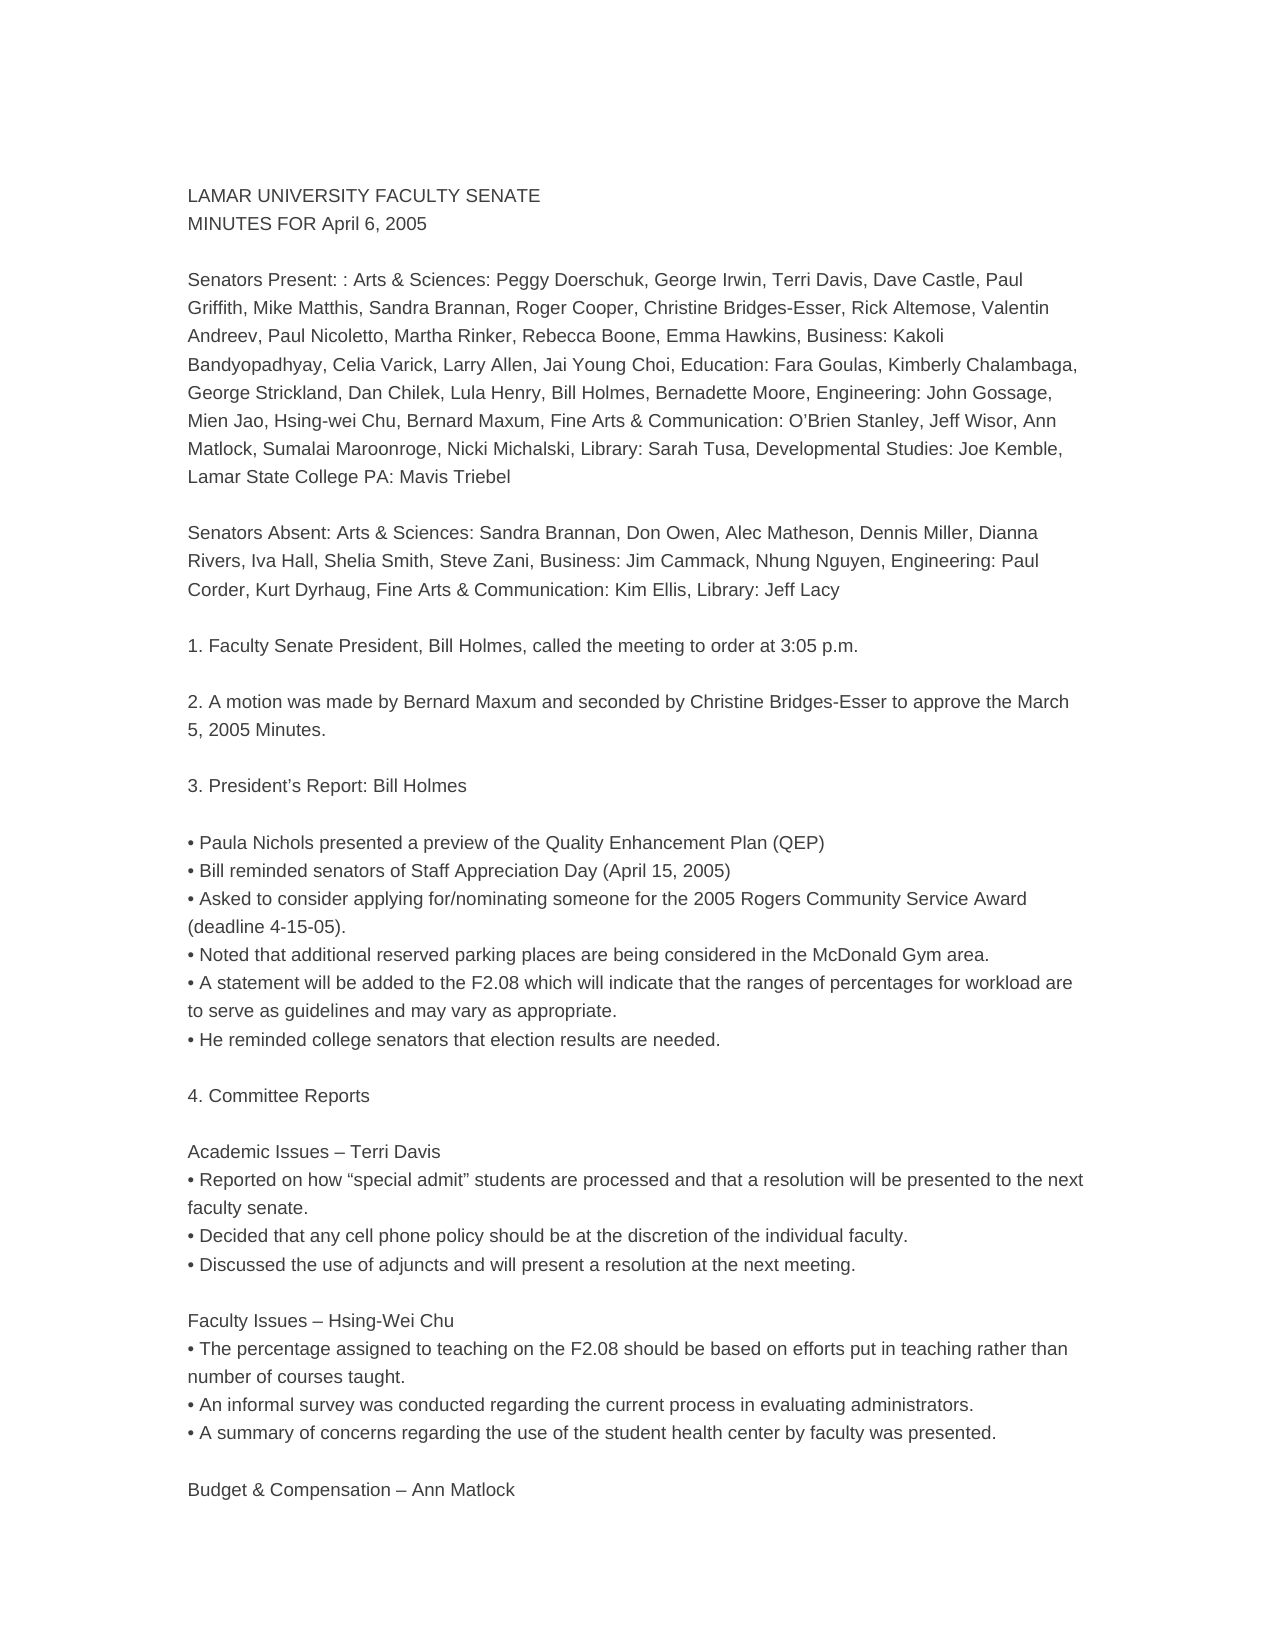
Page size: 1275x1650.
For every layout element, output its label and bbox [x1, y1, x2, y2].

text [187, 150, 1087, 1500]
